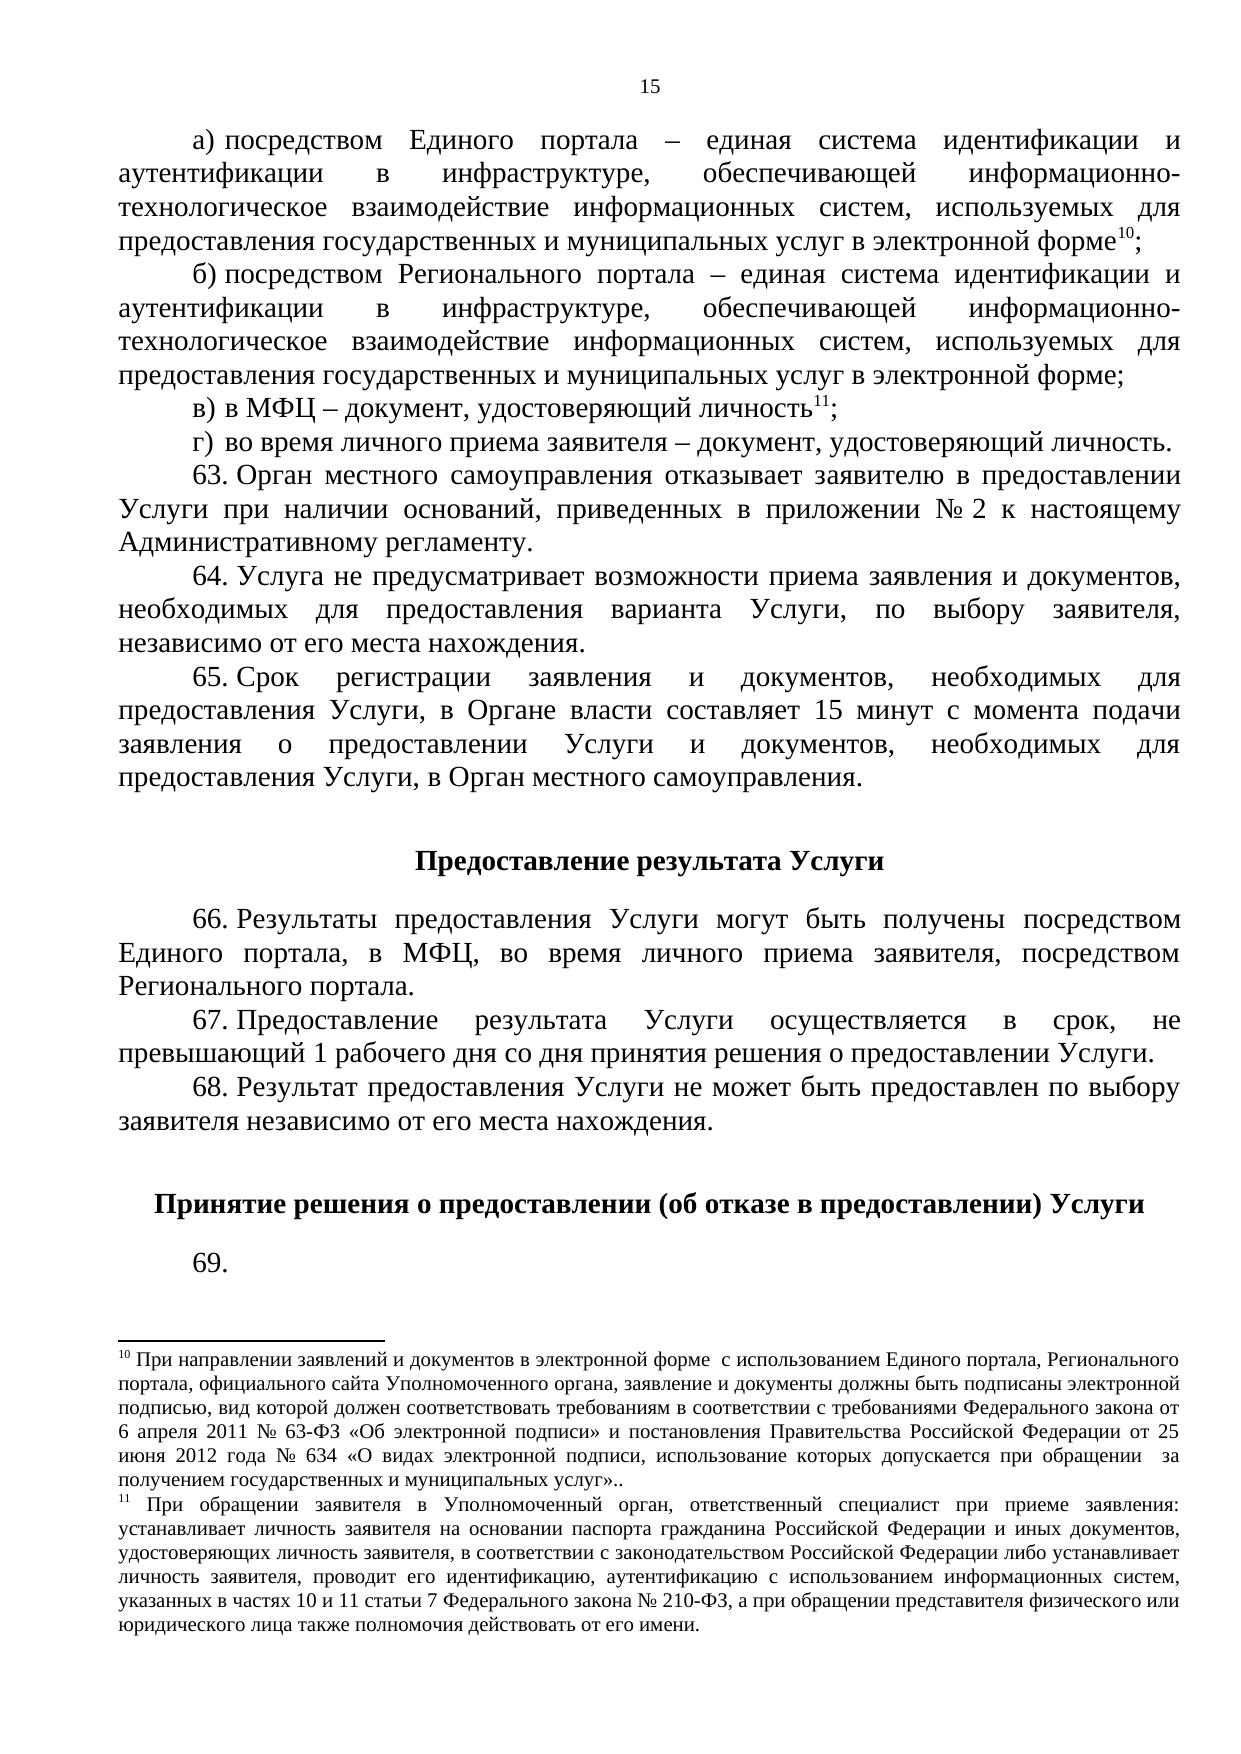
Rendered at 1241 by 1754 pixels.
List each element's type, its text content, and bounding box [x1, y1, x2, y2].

list Результат предоставления Услуги не может быть предоставлен по выбору заявителя независимо от его места нахождения. [118, 1069, 1181, 1136]
list во время личного приема заявителя – документ, удостоверяющий личность. [118, 424, 1181, 457]
list Услуга не предусматривает возможности приема заявления и документов, необходимых для предоставления варианта Услуги, по выбору заявителя, независимо от его места нахождения. [118, 558, 1181, 659]
list Предоставление результата Услуги осуществляется в срок, не превышающий 1 рабочего дня со дня принятия решения о предоставлении Услуги. [118, 1002, 1181, 1069]
text Предоставление результата Услуги [118, 843, 1181, 876]
list Результаты предоставления Услуги могут быть получены посредством Единого портала, в МФЦ, во время личного приема заявителя, посредством Регионального портала. [118, 901, 1181, 1002]
list посредством Единого портала – единая система идентификации и аутентификации в инфраструктуре, обеспечивающей информационно-технологическое взаимодействие информационных систем, используемых для предоставления государственных и муниципальных услуг в электронной форме; [118, 122, 1181, 256]
list Орган местного самоуправления отказывает заявителю в предоставлении Услуги при наличии оснований, приведенных в приложении № 2 к настоящему Административному регламенту. [118, 457, 1181, 558]
list посредством Регионального портала – единая система идентификации и аутентификации в инфраструктуре, обеспечивающей информационно-технологическое взаимодействие информационных систем, используемых для предоставления государственных и муниципальных услуг в электронной форме; [118, 256, 1181, 390]
list Срок регистрации заявления и документов, необходимых для предоставления Услуги, в Органе власти составляет 15 минут с момента подачи заявления о предоставлении Услуги и документов, необходимых для предоставления Услуги, в Орган местного самоуправления. [118, 659, 1181, 793]
list в МФЦ – документ, удостоверяющий личность; [118, 390, 1181, 424]
text Принятие решения о предоставлении (об отказе в предоставлении) Услуги [118, 1186, 1181, 1220]
